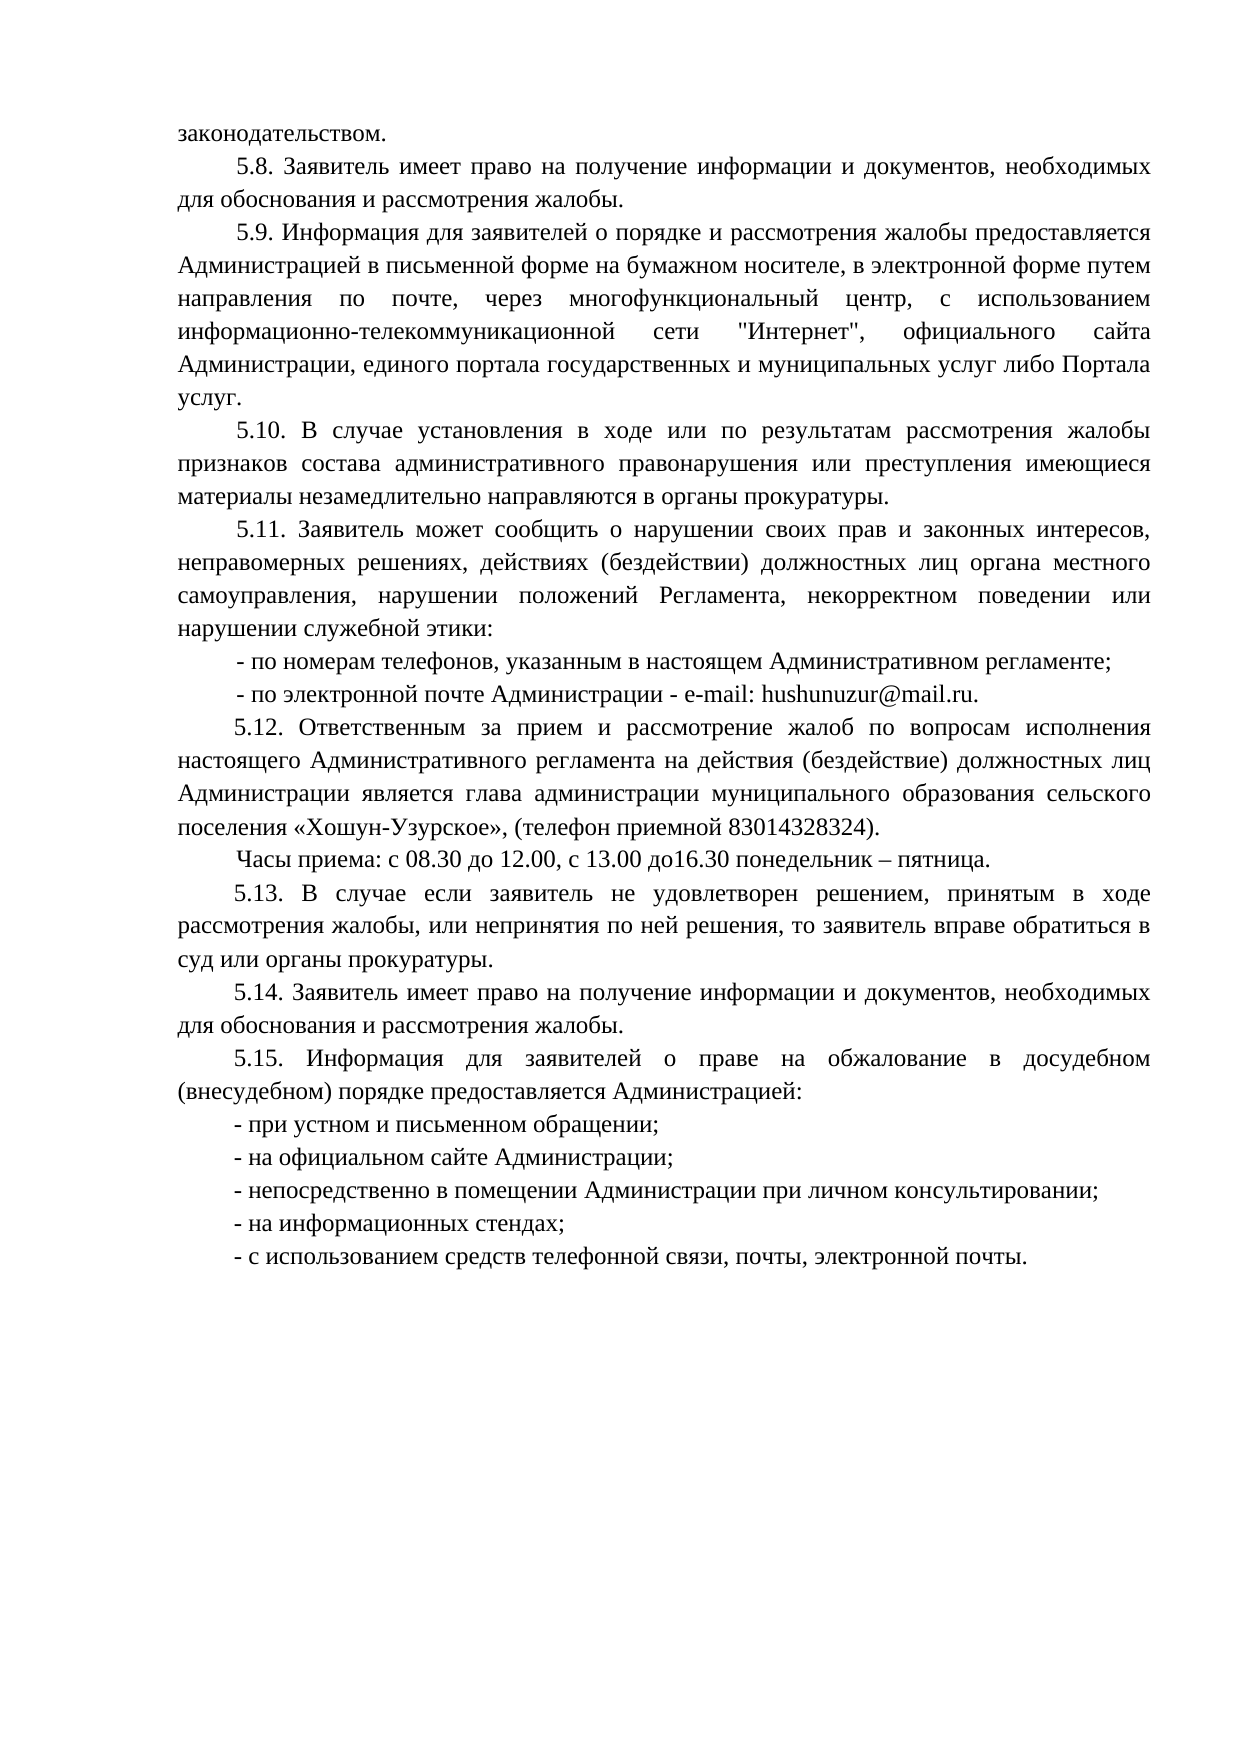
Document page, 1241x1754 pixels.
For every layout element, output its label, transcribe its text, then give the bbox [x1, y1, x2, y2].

text - с использованием средств телефонной связи, почты, электронной почты. [177, 1241, 1152, 1269]
text 5.11. Заявитель может сообщить о нарушении своих прав и законных интересов, неправомерных решениях, действиях (бездействии) должностных лиц органа местного самоуправления, нарушении положений Регламента, некорректном поведении или нарушении служебной этики: [177, 514, 1152, 642]
text - по электронной почте Администрации - e-mail: hushunuzur@mail.ru. [177, 679, 1152, 708]
text 5.8. Заявитель имеет право на получение информации и документов, необходимых для обоснования и рассмотрения жалобы. [177, 151, 1152, 213]
text - при устном и письменном обращении; [177, 1109, 1152, 1137]
text 5.14. Заявитель имеет право на получение информации и документов, необходимых для обоснования и рассмотрения жалобы. [177, 977, 1152, 1038]
text - на официальном сайте Администрации; [177, 1142, 1152, 1171]
text 5.10. В случае установления в ходе или по результатам рассмотрения жалобы признаков состава административного правонарушения или преступления имеющиеся материалы незамедлительно направляются в органы прокуратуры. [177, 415, 1152, 510]
text - по номерам телефонов, указанным в настоящем Административном регламенте; [177, 646, 1152, 675]
text - непосредственно в помещении Администрации при личном консультировании; [177, 1175, 1152, 1203]
text Часы приема: с 08.30 до 12.00, с 13.00 до16.30 понедельник – пятница. [177, 844, 1152, 873]
text 5.12. Ответственным за прием и рассмотрение жалоб по вопросам исполнения настоящего Административного регламента на действия (бездействие) должностных лиц Администрации является глава администрации муниципального образования сельского поселения «Хошун-Узурское», (телефон приемной 83014328324). [177, 712, 1152, 840]
text 5.15. Информация для заявителей о праве на обжалование в досудебном (внесудебном) порядке предоставляется Администрацией: [177, 1043, 1152, 1104]
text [177, 118, 1152, 147]
text 5.13. В случае если заявитель не удовлетворен решением, принятым в ходе рассмотрения жалобы, или непринятия по ней решения, то заявитель вправе обратиться в суд или органы прокуратуры. [177, 878, 1152, 972]
text 5.9. Информация для заявителей о порядке и рассмотрения жалобы предоставляется Администрацией в письменной форме на бумажном носителе, в электронной форме путем направления по почте, через многофункциональный центр, с использованием информационно-телекоммуникационной сети "Интернет", официального сайта Администрации, единого портала государственных и муниципальных услуг либо Портала услуг. [177, 217, 1152, 411]
text - на информационных стендах; [177, 1208, 1152, 1237]
